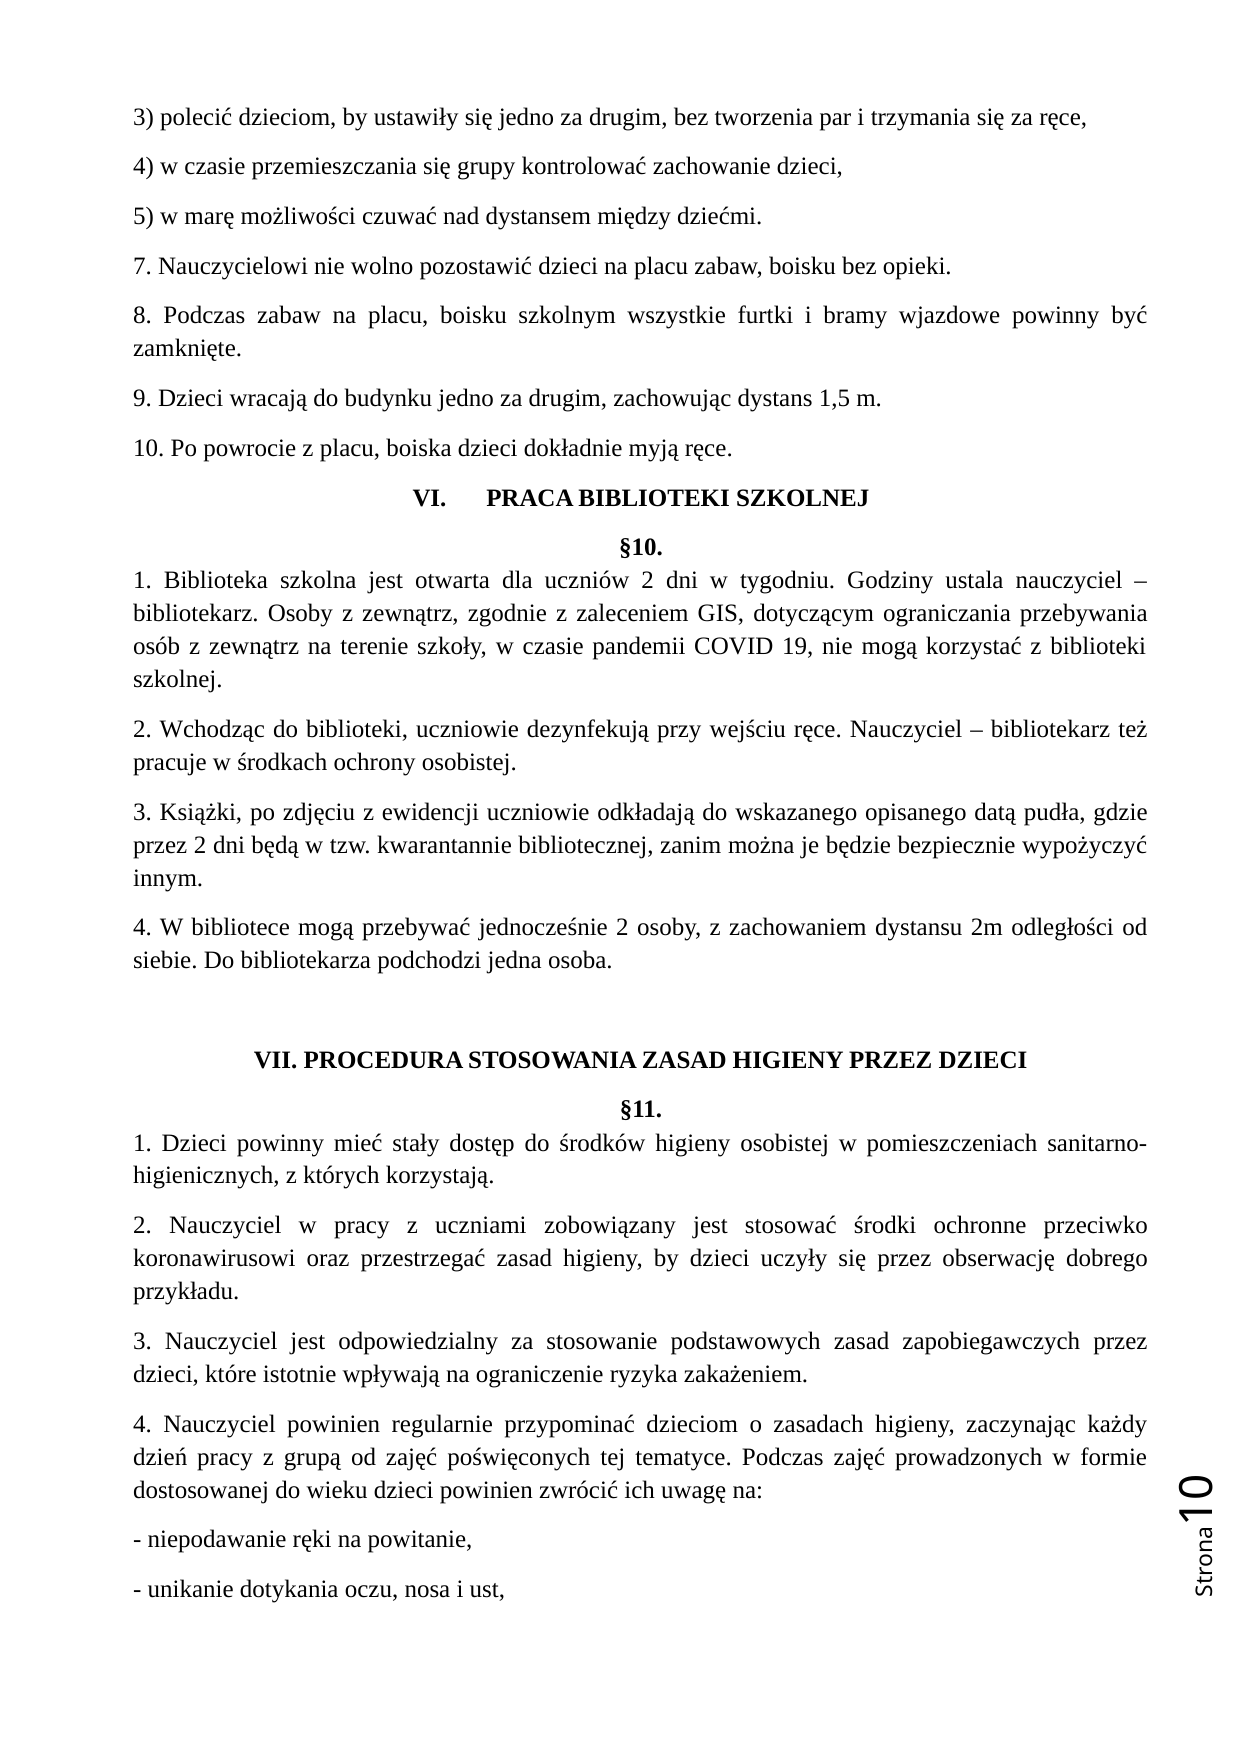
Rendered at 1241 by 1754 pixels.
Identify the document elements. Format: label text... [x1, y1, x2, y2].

text 7. Nauczycielowi nie wolno pozostawić dzieci na placu zabaw, boisku bez opieki. [133, 251, 1148, 279]
text 4. Nauczyciel powinien regularnie przypominać dzieciom o zasadach higieny, zaczynając każdy dzień pracy z grupą od zajęć poświęconych tej tematyce. Podczas zajęć prowadzonych w formie dostosowanej do wieku dzieci powinien zwrócić ich uwagę na: [133, 1409, 1148, 1503]
text §10. [133, 532, 1148, 561]
text 5) w marę możliwości czuwać nad dystansem między dziećmi. [133, 201, 1148, 230]
text VI. PRACA BIBLIOTEKI SZKOLNEJ [133, 483, 1148, 511]
text 2. Wchodząc do biblioteki, uczniowie dezynfekują przy wejściu ręce. Nauczyciel – bibliotekarz też pracuje w środkach ochrony osobistej. [133, 714, 1148, 776]
text - unikanie dotykania oczu, nosa i ust, [133, 1574, 1148, 1603]
text 2. Nauczyciel w pracy z uczniami zobowiązany jest stosować środki ochronne przeciwko koronawirusowi oraz przestrzegać zasad higieny, by dzieci uczyły się przez obserwację dobrego przykładu. [133, 1210, 1148, 1305]
text 10. Po powrocie z placu, boiska dzieci dokładnie myją ręce. [133, 433, 1148, 462]
text 1. Dzieci powinny mieć stały dostęp do środków higieny osobistej w pomieszczeniach sanitarno-higienicznych, z których korzystają. [133, 1128, 1148, 1189]
text VII. PROCEDURA STOSOWANIA ZASAD HIGIENY PRZEZ DZIECI [133, 1045, 1148, 1074]
text 3) polecić dzieciom, by ustawiły się jedno za drugim, bez tworzenia par i trzymania się za ręce, [133, 102, 1148, 131]
text 3. Nauczyciel jest odpowiedzialny za stosowanie podstawowych zasad zapobiegawczych przez dzieci, które istotnie wpływają na ograniczenie ryzyka zakażeniem. [133, 1326, 1148, 1388]
text 3. Książki, po zdjęciu z ewidencji uczniowie odkładają do wskazanego opisanego datą pudła, gdzie przez 2 dni będą w tzw. kwarantannie bibliotecznej, zanim można je będzie bezpiecznie wypożyczyć innym. [133, 797, 1148, 892]
text §11. [133, 1094, 1148, 1123]
text - niepodawanie ręki na powitanie, [133, 1524, 1148, 1553]
text 8. Podczas zabaw na placu, boisku szkolnym wszystkie furtki i bramy wjazdowe powinny być zamknięte. [133, 301, 1148, 362]
text 1. Biblioteka szkolna jest otwarta dla uczniów 2 dni w tygodniu. Godziny ustala nauczyciel – bibliotekarz. Osoby z zewnątrz, zgodnie z zaleceniem GIS, dotyczącym ograniczania przebywania osób z zewnątrz na terenie szkoły, w czasie pandemii COVID 19, nie mogą korzystać z biblioteki szkolnej. [133, 565, 1148, 693]
text 4) w czasie przemieszczania się grupy kontrolować zachowanie dzieci, [133, 151, 1148, 180]
text 4. W bibliotece mogą przebywać jednocześnie 2 osoby, z zachowaniem dystansu 2m odległości od siebie. Do bibliotekarza podchodzi jedna osoba. [133, 912, 1148, 974]
text 9. Dzieci wracają do budynku jedno za drugim, zachowując dystans 1,5 m. [133, 383, 1148, 412]
